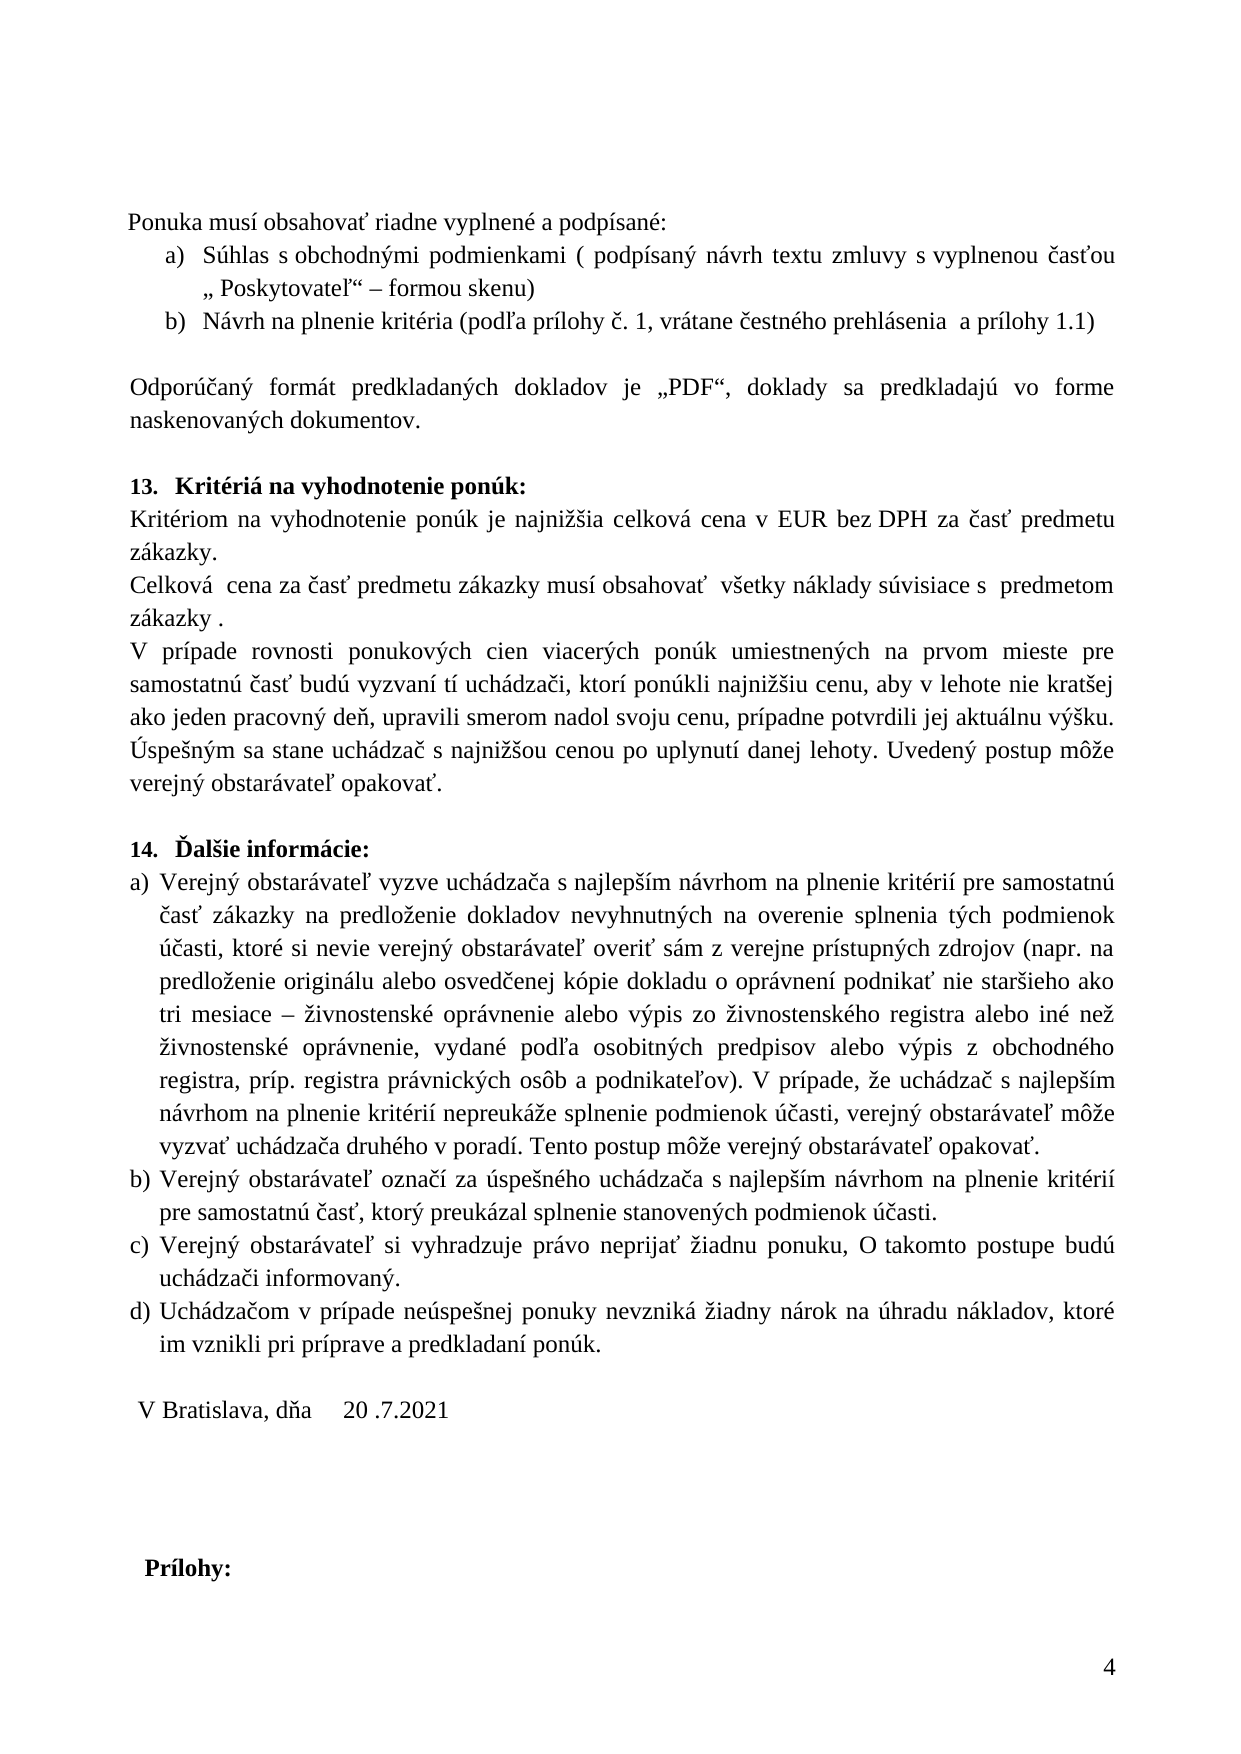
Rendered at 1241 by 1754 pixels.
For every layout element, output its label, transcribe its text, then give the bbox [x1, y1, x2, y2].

list Ďalšie informácie: [129, 834, 1115, 863]
list Verejný obstarávateľ vyzve uchádzača s najlepším návrhom na plnenie kritérií pre samostatnú časť zákazky na predloženie dokladov nevyhnutných na overenie splnenia tých podmienok účasti, ktoré si nevie verejný obstarávateľ overiť sám z verejne prístupných zdrojov (napr. na predloženie originálu alebo osvedčenej kópie dokladu o oprávnení podnikať nie staršieho ako tri mesiace – živnostenské oprávnenie alebo výpis zo živnostenského registra alebo iné než živnostenské oprávnenie, vydané podľa osobitných predpisov alebo výpis z obchodného registra, príp. registra právnických osôb a podnikateľov). V prípade, že uchádzač s najlepším návrhom na plnenie kritérií nepreukáže splnenie podmienok účasti, verejný obstarávateľ môže vyzvať uchádzača druhého v poradí. Tento postup môže verejný obstarávateľ opakovať. [129, 867, 1115, 1160]
text Kritériom na vyhodnotenie ponúk je najnižšia celková cena v EUR bez DPH za časť predmetu zákazky. [129, 504, 1115, 566]
list Uchádzačom v prípade neúspešnej ponuky nevzniká žiadny nárok na úhradu nákladov, ktoré im vznikli pri príprave a predkladaní ponúk. [129, 1296, 1115, 1358]
text Odporúčaný formát predkladaných dokladov je „PDF“, doklady sa predkladajú vo forme naskenovaných dokumentov. [129, 372, 1115, 434]
list Verejný obstarávateľ označí za úspešného uchádzača s najlepším návrhom na plnenie kritérií pre samostatnú časť, ktorý preukázal splnenie stanovených podmienok účasti. [129, 1164, 1115, 1226]
list Súhlas s obchodnými podmienkami ( podpísaný návrh textu zmluvy s vyplnenou časťou „ Poskytovateľ“ – formou skenu) [165, 240, 1115, 302]
text Celková cena za časť predmetu zákazky musí obsahovať všetky náklady súvisiace s predmetom zákazky . [129, 570, 1115, 632]
list Verejný obstarávateľ si vyhradzuje právo neprijať žiadnu ponuku, O takomto postupe budú uchádzači informovaný. [129, 1230, 1115, 1292]
text Ponuka musí obsahovať riadne vyplnené a podpísané: [127, 207, 1115, 236]
list V Bratislava, dňa 20 .7.2021 [137, 1396, 1115, 1424]
list Návrh na plnenie kritéria (podľa prílohy č. 1, vrátane čestného prehlásenia a prílohy 1.1) [165, 306, 1115, 334]
list Kritériá na vyhodnotenie ponúk: [129, 471, 1115, 500]
text V prípade rovnosti ponukových cien viacerých ponúk umiestnených na prvom mieste pre samostatnú časť budú vyzvaní tí uchádzači, ktorí ponúkli najnižšiu cenu, aby v lehote nie kratšej ako jeden pracovný deň, upravili smerom nadol svoju cenu, prípadne potvrdili jej aktuálnu výšku. Úspešným sa stane uchádzač s najnižšou cenou po uplynutí danej lehoty. Uvedený postup môže verejný obstarávateľ opakovať. [129, 636, 1115, 797]
text Prílohy: [100, 1553, 1115, 1582]
